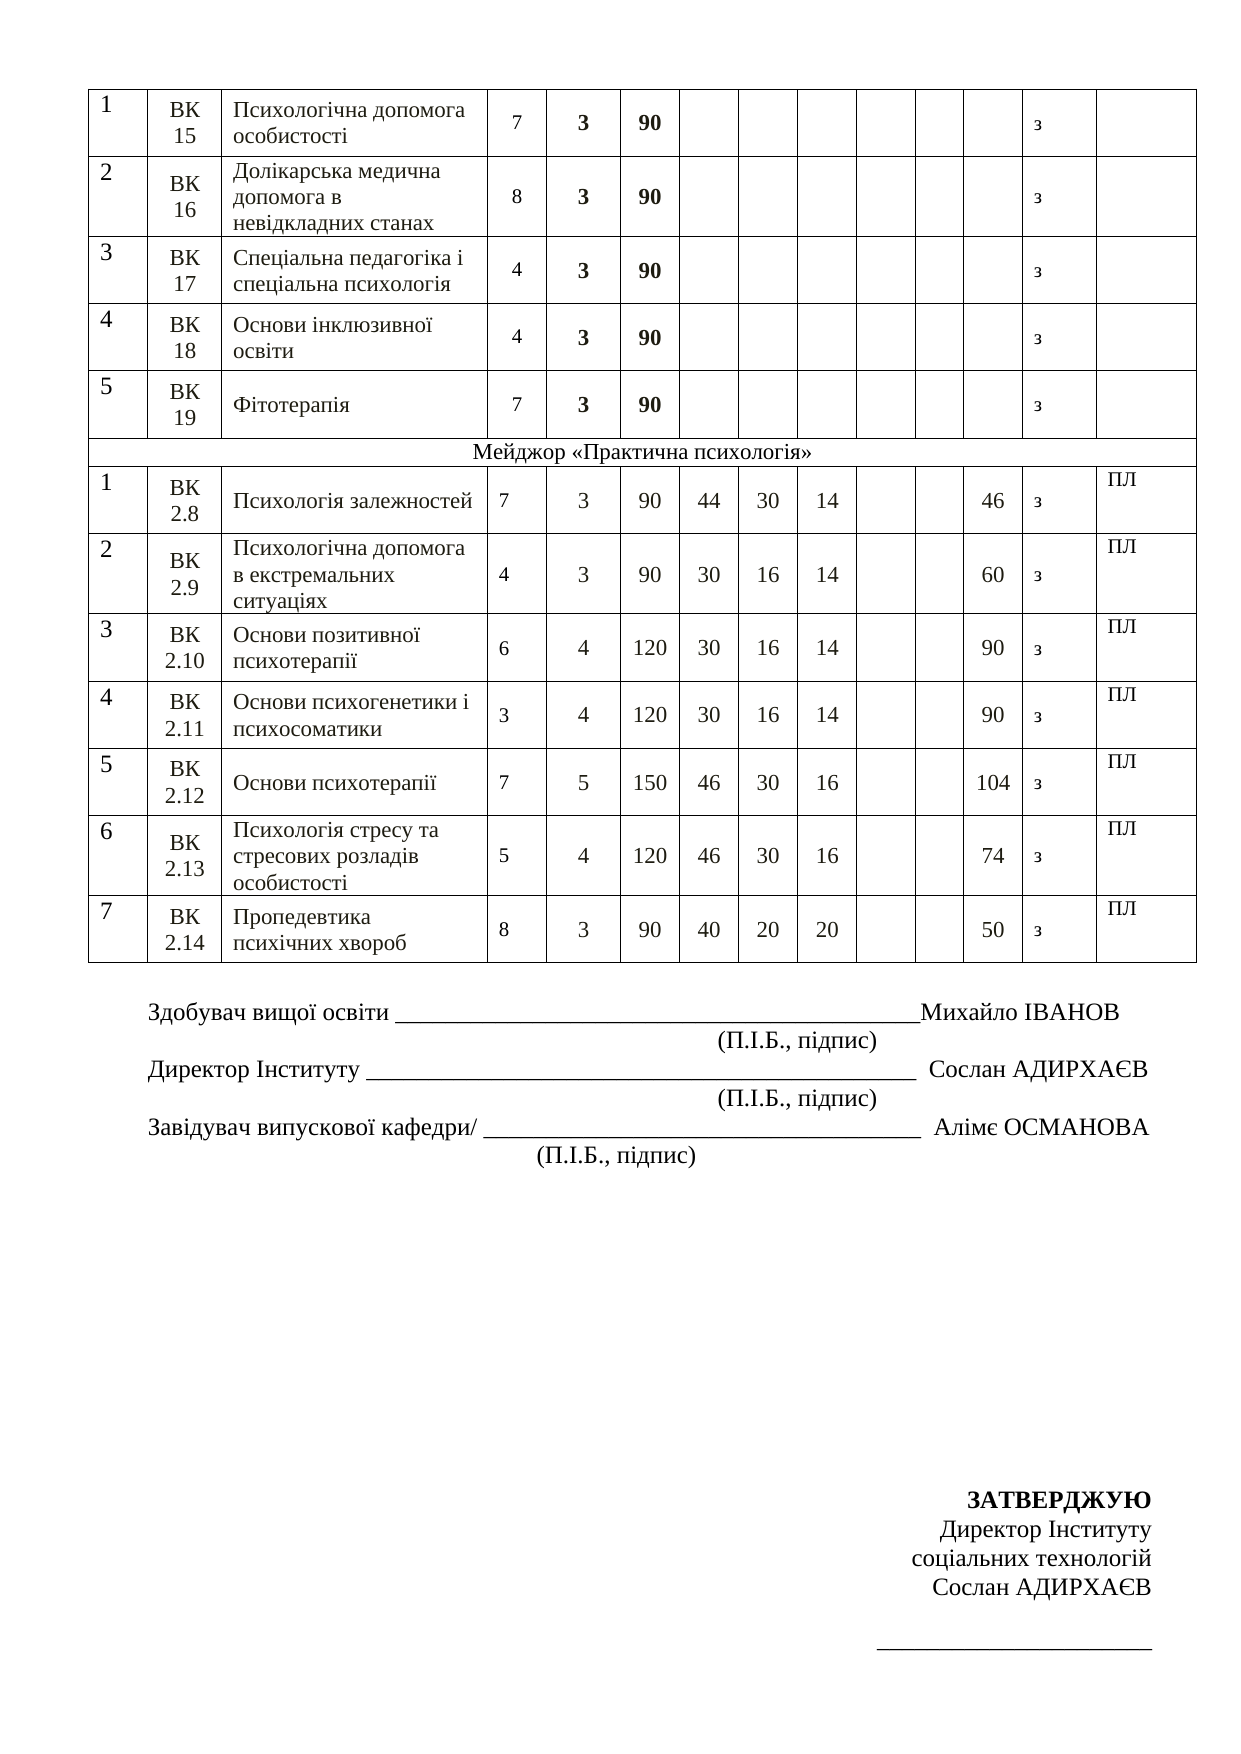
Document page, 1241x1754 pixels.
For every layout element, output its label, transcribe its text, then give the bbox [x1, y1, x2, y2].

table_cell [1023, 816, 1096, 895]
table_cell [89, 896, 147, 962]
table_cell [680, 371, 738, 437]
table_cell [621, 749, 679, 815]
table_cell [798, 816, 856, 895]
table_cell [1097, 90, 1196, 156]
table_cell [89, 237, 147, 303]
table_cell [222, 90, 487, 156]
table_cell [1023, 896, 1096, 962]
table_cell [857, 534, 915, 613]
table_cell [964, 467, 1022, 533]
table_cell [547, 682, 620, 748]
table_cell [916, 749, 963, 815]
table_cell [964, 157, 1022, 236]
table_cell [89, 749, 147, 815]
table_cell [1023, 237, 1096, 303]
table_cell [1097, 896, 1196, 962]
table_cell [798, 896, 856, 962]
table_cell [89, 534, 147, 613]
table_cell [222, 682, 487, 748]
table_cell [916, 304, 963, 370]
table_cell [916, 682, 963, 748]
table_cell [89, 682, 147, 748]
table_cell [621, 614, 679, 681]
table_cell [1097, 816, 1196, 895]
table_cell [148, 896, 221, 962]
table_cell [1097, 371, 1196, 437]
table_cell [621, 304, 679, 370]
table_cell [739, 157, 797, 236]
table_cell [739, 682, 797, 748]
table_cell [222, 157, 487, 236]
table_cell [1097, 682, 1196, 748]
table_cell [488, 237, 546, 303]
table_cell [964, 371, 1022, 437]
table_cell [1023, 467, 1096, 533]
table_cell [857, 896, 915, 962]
text Сослан АДИРХАЄВ [148, 1572, 1152, 1601]
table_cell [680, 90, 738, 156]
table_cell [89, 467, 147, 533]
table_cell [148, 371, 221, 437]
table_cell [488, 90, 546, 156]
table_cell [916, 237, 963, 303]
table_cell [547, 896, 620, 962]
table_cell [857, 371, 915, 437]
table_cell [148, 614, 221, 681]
text (П.І.Б., підпис) [369, 1083, 1152, 1112]
text Завідувач випускової кафедри/ ___________________________________ Алімє ОСМАНОВА [148, 1112, 1152, 1141]
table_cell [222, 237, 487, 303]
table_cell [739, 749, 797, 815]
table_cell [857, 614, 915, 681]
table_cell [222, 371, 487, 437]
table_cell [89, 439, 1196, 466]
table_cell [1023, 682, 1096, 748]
text (П.І.Б., підпис) [148, 1141, 1152, 1169]
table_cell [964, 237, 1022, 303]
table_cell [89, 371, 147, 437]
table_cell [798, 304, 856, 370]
text Здобувач вищої освіти __________________________________________Михайло ІВАНОВ [148, 997, 1152, 1026]
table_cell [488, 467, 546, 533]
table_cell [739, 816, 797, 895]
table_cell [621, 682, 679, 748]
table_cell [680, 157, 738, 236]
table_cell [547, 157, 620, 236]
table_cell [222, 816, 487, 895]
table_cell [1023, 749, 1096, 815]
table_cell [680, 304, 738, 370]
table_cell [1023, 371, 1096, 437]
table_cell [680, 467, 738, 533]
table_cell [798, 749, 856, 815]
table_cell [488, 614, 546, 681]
text Директор Інституту ____________________________________________ Сослан АДИРХАЄВ [148, 1054, 1152, 1083]
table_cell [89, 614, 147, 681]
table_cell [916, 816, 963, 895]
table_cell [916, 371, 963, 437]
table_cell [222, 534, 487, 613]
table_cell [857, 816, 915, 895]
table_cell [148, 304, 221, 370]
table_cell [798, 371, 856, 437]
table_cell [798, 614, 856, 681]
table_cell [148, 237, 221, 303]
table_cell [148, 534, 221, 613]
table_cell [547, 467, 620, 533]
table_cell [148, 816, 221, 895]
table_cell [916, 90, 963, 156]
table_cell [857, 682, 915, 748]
text (П.І.Б., підпис) [369, 1026, 1152, 1054]
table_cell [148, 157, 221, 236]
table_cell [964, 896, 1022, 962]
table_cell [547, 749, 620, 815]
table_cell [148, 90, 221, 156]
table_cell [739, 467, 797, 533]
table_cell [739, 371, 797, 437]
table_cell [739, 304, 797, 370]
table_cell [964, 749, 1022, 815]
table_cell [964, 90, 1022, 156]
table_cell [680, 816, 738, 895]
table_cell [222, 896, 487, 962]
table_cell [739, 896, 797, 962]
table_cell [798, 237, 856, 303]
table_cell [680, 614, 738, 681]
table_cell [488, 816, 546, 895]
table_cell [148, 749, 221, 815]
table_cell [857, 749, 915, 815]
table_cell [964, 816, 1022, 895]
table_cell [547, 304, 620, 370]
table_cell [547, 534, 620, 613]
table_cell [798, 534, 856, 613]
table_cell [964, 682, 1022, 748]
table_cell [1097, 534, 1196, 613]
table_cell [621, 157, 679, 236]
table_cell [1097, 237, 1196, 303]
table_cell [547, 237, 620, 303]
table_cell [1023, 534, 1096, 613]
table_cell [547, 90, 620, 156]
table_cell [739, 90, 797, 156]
text Директор Інституту [148, 1514, 1152, 1543]
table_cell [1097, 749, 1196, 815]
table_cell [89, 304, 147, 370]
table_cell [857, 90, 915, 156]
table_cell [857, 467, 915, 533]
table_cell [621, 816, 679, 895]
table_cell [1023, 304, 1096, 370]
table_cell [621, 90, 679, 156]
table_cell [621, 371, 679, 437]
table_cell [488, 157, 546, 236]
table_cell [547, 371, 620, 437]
text соціальних технологій [148, 1543, 1152, 1572]
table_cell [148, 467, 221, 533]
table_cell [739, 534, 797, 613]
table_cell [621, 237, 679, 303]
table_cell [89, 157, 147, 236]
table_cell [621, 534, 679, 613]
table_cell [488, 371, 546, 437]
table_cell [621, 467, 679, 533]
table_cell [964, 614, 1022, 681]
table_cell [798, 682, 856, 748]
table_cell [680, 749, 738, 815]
text ЗАТВЕРДЖУЮ [148, 1486, 1152, 1514]
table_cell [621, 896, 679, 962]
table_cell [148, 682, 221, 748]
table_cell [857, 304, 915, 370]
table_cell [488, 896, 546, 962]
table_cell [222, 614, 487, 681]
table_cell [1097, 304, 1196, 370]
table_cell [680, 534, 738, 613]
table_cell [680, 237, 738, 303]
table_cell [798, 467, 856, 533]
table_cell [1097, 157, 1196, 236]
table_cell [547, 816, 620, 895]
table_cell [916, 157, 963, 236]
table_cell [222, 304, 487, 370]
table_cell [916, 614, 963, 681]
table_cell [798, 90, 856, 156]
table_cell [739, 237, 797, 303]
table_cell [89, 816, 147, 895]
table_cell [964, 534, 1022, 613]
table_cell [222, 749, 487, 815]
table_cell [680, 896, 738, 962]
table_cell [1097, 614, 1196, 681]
text ______________________ [148, 1624, 1152, 1653]
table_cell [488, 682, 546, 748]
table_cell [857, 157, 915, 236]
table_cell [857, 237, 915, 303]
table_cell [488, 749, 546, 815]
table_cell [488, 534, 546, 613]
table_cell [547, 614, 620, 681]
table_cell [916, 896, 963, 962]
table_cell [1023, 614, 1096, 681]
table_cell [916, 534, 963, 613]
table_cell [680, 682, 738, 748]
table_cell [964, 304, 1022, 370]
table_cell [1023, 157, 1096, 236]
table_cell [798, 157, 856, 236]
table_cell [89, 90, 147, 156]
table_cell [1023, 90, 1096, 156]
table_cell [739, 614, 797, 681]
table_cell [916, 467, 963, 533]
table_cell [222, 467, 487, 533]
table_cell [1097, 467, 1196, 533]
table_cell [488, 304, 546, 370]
